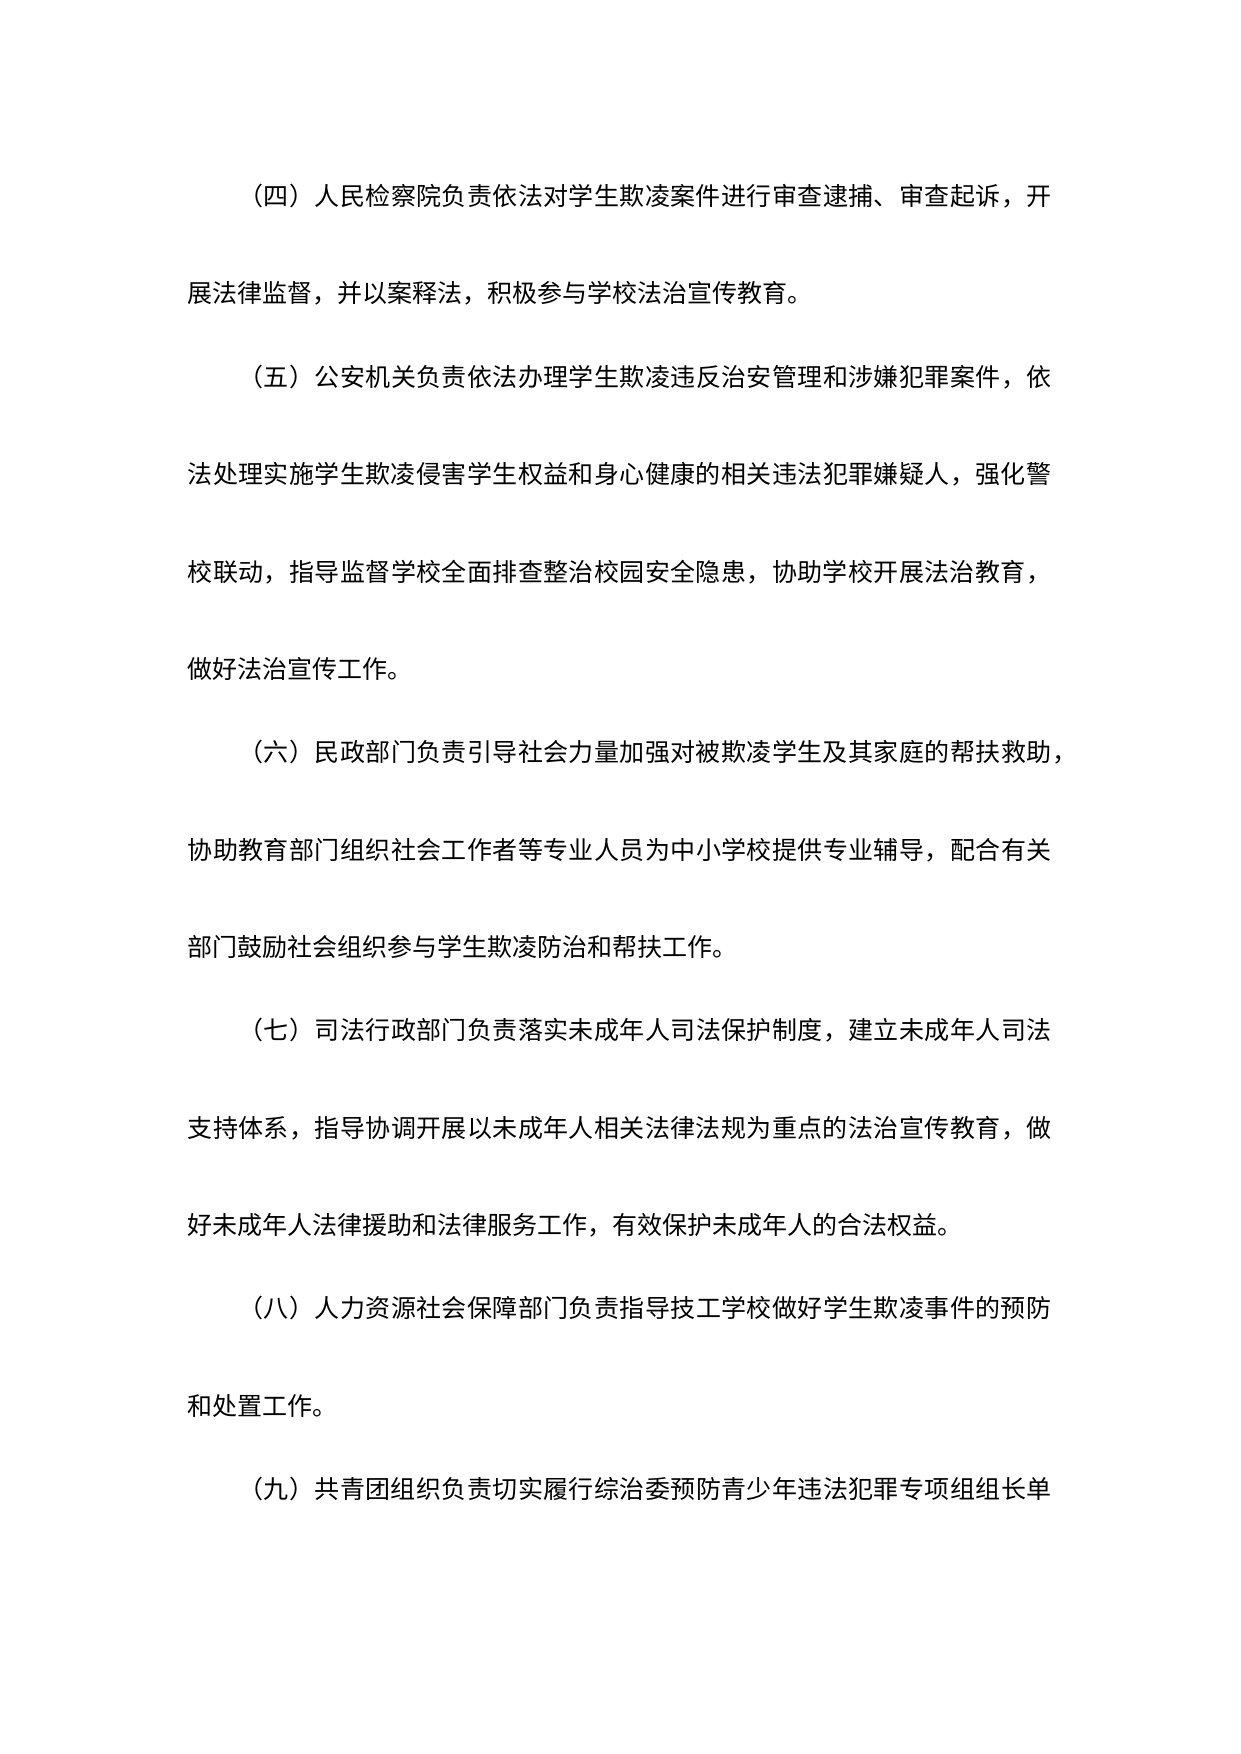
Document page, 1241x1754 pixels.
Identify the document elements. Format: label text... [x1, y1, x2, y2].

text （六）民政部门负责引导社会力量加强对被欺凌学生及其家庭的帮扶救助，协助教育部门组织社会工作者等专业人员为中小学校提供专业辅导，配合有关部门鼓励社会组织参与学生欺凌防治和帮扶工作。 [187, 718, 1053, 978]
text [187, 1455, 1053, 1520]
text （七）司法行政部门负责落实未成年人司法保护制度，建立未成年人司法支持体系，指导协调开展以未成年人相关法律法规为重点的法治宣传教育，做好未成年人法律援助和法律服务工作，有效保护未成年人的合法权益。 [187, 996, 1053, 1256]
text （四）人民检察院负责依法对学生欺凌案件进行审查逮捕、审查起诉，开展法律监督，并以案释法，积极参与学校法治宣传教育。 [187, 162, 1053, 324]
text （八）人力资源社会保障部门负责指导技工学校做好学生欺凌事件的预防和处置工作。 [187, 1274, 1053, 1437]
text （五）公安机关负责依法办理学生欺凌违反治安管理和涉嫌犯罪案件，依法处理实施学生欺凌侵害学生权益和身心健康的相关违法犯罪嫌疑人，强化警校联动，指导监督学校全面排查整治校园安全隐患，协助学校开展法治教育，做好法治宣传工作。 [187, 343, 1053, 700]
